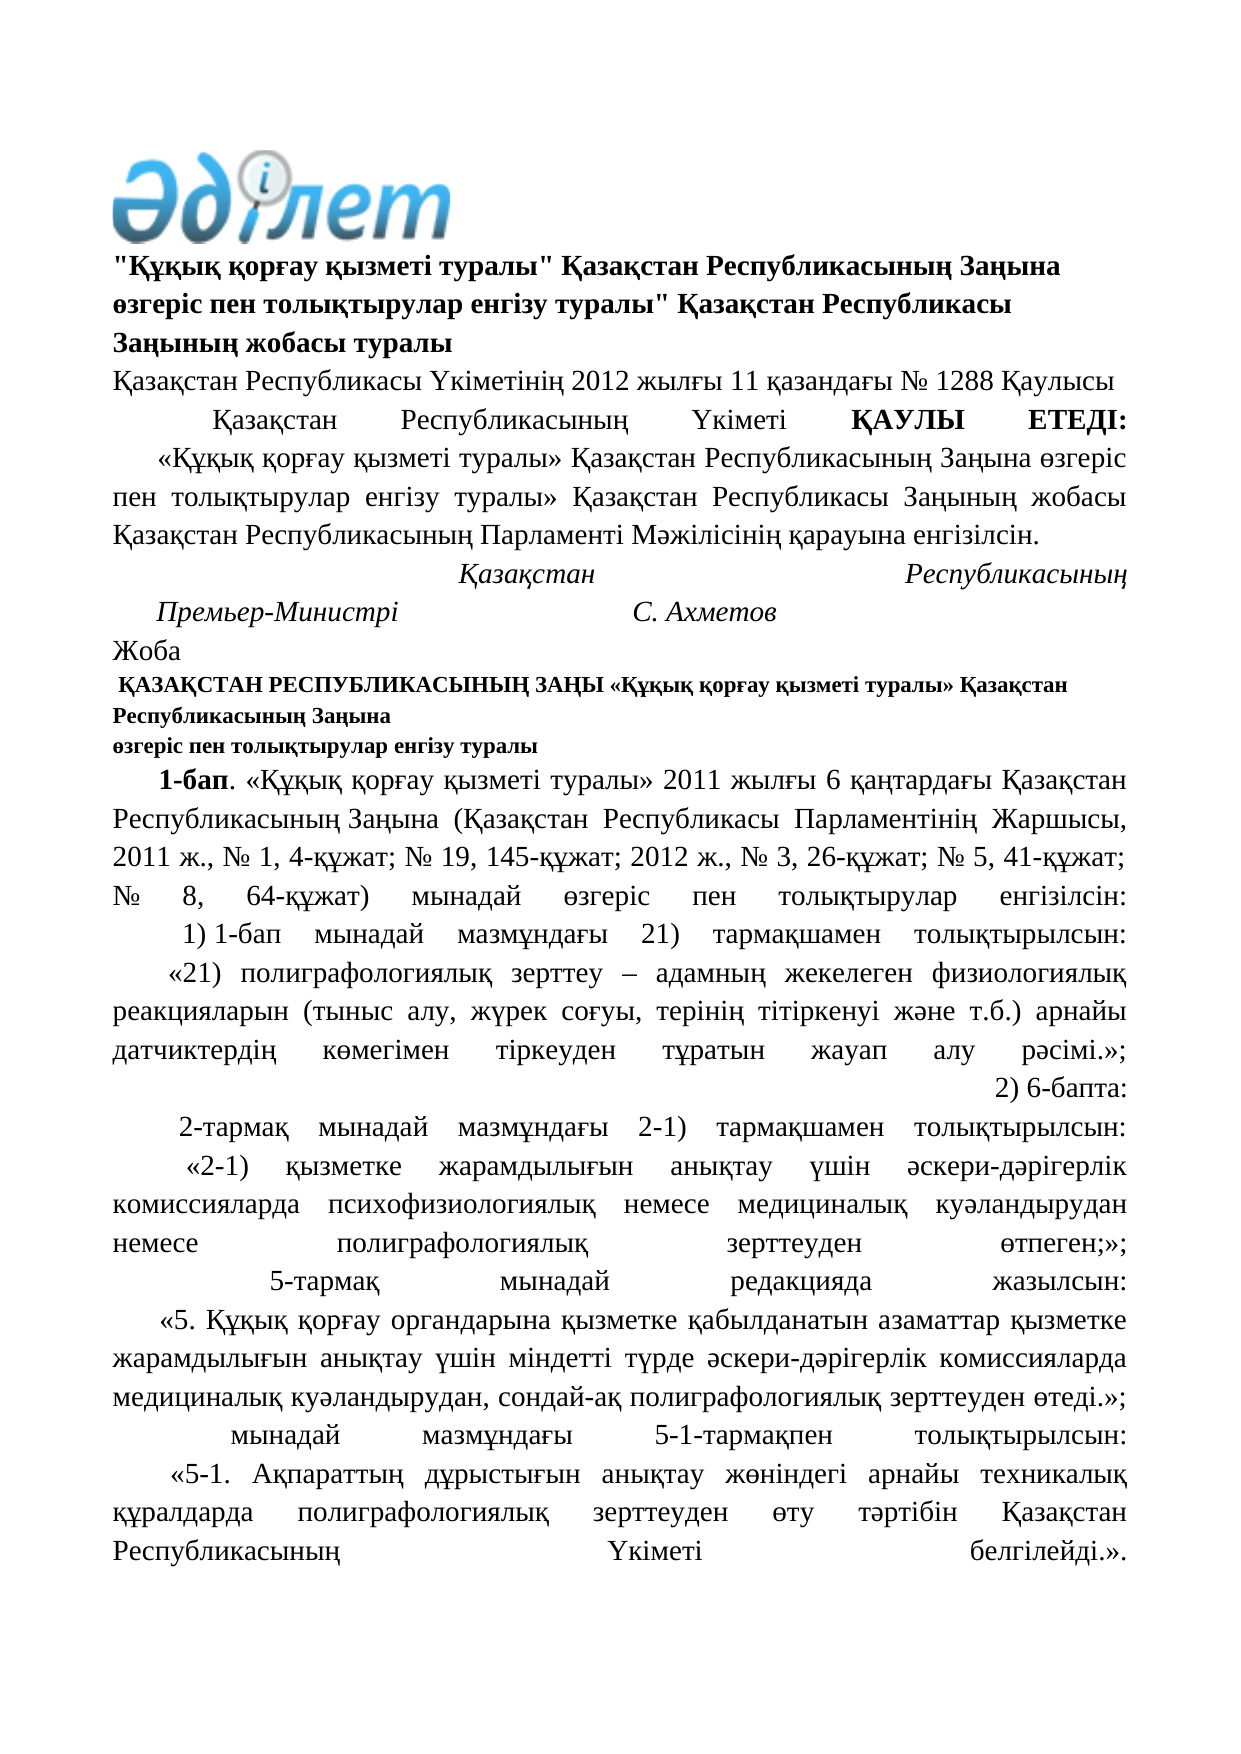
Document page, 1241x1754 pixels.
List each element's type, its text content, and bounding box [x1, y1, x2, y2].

text Қазақстан Республикасы Үкіметінің 2012 жылғы 11 қазандағы № 1288 Қаулысы [112, 363, 1128, 397]
text Қазақстан Республикасының Премьер-Министрі С. Ахметов [112, 556, 1128, 628]
picture [112, 150, 451, 244]
text Қазақстан Республикасының Үкіметі ҚАУЛЫ ЕТЕДІ: «Құқық қорғау қызметі туралы» Қазақстан Республикасының Заңына өзгеріс пен толықтырулар енгізу туралы» Қазақстан Республикасы Заңының жобасы Қазақстан Республикасының Парламенті Мәжілісінің қарауына енгізілсін. [112, 402, 1128, 551]
text ҚАЗАҚСТАН РЕСПУБЛИКАСЫНЫҢ ЗАҢЫ «Құқық қорғау қызметі туралы» Қазақстан Республикасының Заңына өзгеріс пен толықтырулар енгізу туралы [112, 672, 1128, 758]
text Жоба [112, 633, 1128, 667]
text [112, 762, 1128, 1567]
text "Құқық қорғау қызметі туралы" Қазақстан Республикасының Заңына өзгеріс пен толықтырулар енгізу туралы" Қазақстан Республикасы Заңының жобасы туралы [112, 248, 1128, 358]
